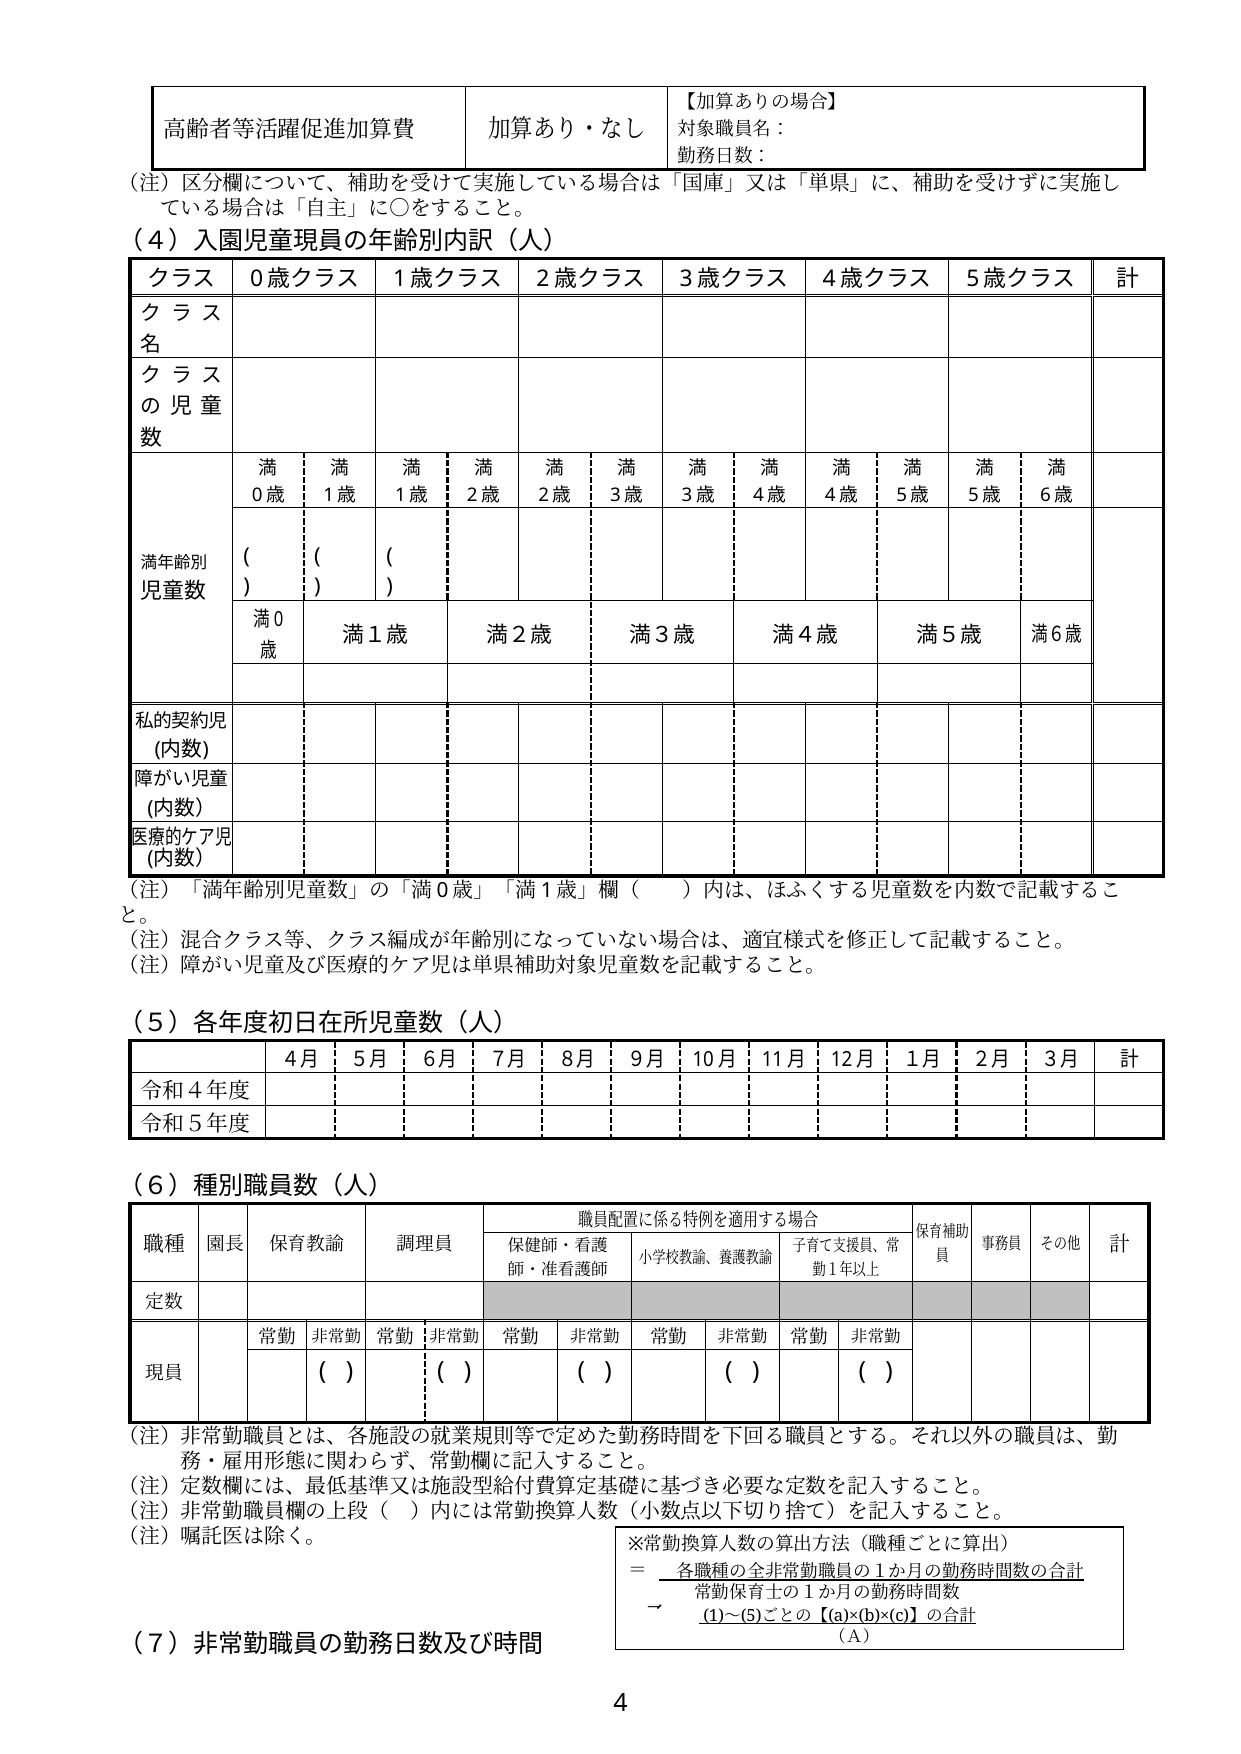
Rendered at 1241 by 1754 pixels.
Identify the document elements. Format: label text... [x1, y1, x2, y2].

table_cell [304, 764, 375, 821]
table_cell [780, 1282, 912, 1319]
table_cell [519, 358, 662, 452]
table_cell 小学校教諭、養護教諭 [632, 1233, 779, 1281]
table_cell ( ) [307, 1350, 365, 1421]
table_cell [749, 1073, 818, 1105]
table_cell [949, 705, 1021, 763]
table_header 計 [1090, 1205, 1147, 1281]
table_cell [949, 358, 1091, 452]
text （注）嘱託医は除く。 [118, 1524, 1122, 1549]
table_cell [199, 1282, 247, 1319]
table_cell [632, 1350, 705, 1421]
table_cell [949, 508, 1021, 599]
table_cell 令和５年度 [132, 1106, 265, 1137]
table_cell クラス名 [132, 297, 232, 357]
table_cell [877, 764, 948, 821]
table_cell [877, 508, 948, 599]
table_cell [877, 705, 948, 763]
text （注）定数欄には、最低基準又は施設型給付費算定基礎に基づき必要な定数を記入すること。 [118, 1474, 1122, 1499]
table_cell [734, 764, 805, 821]
table_cell [972, 1322, 1030, 1421]
table_cell [806, 297, 948, 357]
table_cell 非常勤 [307, 1322, 365, 1349]
table_cell ( ) [706, 1350, 779, 1421]
table_cell [484, 1282, 631, 1319]
text （７）非常勤職員の勤務日数及び時間 [118, 1624, 1122, 1660]
table_header 5歳クラス [949, 260, 1091, 293]
table_cell [335, 1073, 404, 1105]
text （６）種別職員数（人） [118, 1165, 1122, 1202]
table_cell 満６歳 [1021, 601, 1091, 663]
table_cell 満 0歳 [233, 453, 303, 507]
table_cell 非常勤 [839, 1322, 912, 1349]
table_cell [663, 297, 805, 357]
table_cell 満年齢別 児童数 [132, 453, 232, 702]
table_cell [632, 1282, 779, 1319]
table_cell [1094, 764, 1162, 821]
table_cell [887, 1073, 956, 1105]
table_cell [1026, 1073, 1094, 1105]
table_cell [734, 664, 877, 702]
table_cell [611, 1106, 680, 1137]
text （注）非常勤職員とは、各施設の就業規則等で定めた勤務時間を下回る職員とする。それ以外の職員は、勤務・雇用形態に関わらず、常勤欄に記入すること。 [118, 1424, 1122, 1474]
table_cell 常勤 [632, 1322, 705, 1349]
table_header 1歳クラス [376, 260, 518, 293]
table_cell [448, 822, 518, 874]
table_cell [233, 297, 375, 357]
table_cell [519, 705, 591, 763]
table_cell [734, 508, 805, 599]
table_cell 満１歳 [304, 601, 447, 663]
table_cell [266, 1073, 335, 1105]
table_header 11月 [749, 1042, 818, 1072]
table_header ７月 [473, 1042, 542, 1072]
table_cell [1095, 1073, 1162, 1105]
table_cell [949, 297, 1091, 357]
table_cell [591, 664, 733, 702]
table_cell [913, 1322, 971, 1421]
table_header 保育補助員 [913, 1205, 971, 1281]
table_cell 加算あり・なし [466, 87, 667, 168]
table_cell [484, 1350, 557, 1421]
table_header 2歳クラス [519, 260, 662, 293]
table_cell [956, 1073, 1026, 1105]
table_cell 満 4歳 [734, 453, 805, 507]
table_cell [233, 705, 303, 763]
text （注）「満年齢別児童数」の「満0歳」「満1歳」欄（ ）内は、ほふくする児童数を内数で記載すること。 [118, 877, 1122, 927]
table_header ５月 [335, 1042, 404, 1072]
table_cell ( ) [558, 1350, 631, 1421]
table_cell [956, 1106, 1026, 1137]
table_header １月 [887, 1042, 956, 1072]
table_cell 【加算ありの場合】 対象職員名： 勤務日数： [668, 87, 1143, 168]
table_cell [404, 1073, 473, 1105]
table_cell [1031, 1282, 1089, 1319]
table_cell 満５歳 [878, 601, 1020, 663]
table_cell [376, 822, 447, 874]
table_cell [818, 1073, 887, 1105]
table_header クラス [132, 260, 232, 293]
table_header [132, 1042, 265, 1072]
table_cell [806, 764, 877, 821]
table_cell 保健師・看護師・准看護師 [484, 1233, 631, 1281]
table_header 0歳クラス [233, 260, 375, 293]
table_cell [542, 1106, 611, 1137]
table_cell [304, 664, 447, 702]
table_cell 満 1歳 [304, 453, 375, 507]
table_cell [233, 358, 375, 452]
table_cell [542, 1073, 611, 1105]
table_header 計 [1095, 1042, 1162, 1072]
table_header 事務員 [972, 1205, 1030, 1281]
table_cell 満２歳 [448, 601, 591, 663]
table_cell [913, 1282, 971, 1319]
table_cell [519, 508, 591, 599]
table_cell [519, 764, 591, 821]
text （注）非常勤職員欄の上段（ ）内には常勤換算人数（小数点以下切り捨て）を記入すること。 [118, 1499, 1122, 1524]
table_cell 満 2歳 [448, 453, 518, 507]
table_cell 障がい児童 (内数） [132, 764, 232, 821]
table_header 10月 [680, 1042, 749, 1072]
table_cell 令和４年度 [132, 1073, 265, 1105]
table_cell [663, 705, 734, 763]
table_cell [1094, 358, 1162, 452]
table_header 調理員 [366, 1205, 483, 1281]
table_cell [878, 664, 1020, 702]
table_cell [734, 705, 805, 763]
table_header ３月 [1026, 1042, 1094, 1072]
table_cell 満 6歳 [1021, 453, 1091, 507]
table_cell [680, 1073, 749, 1105]
table_cell [1094, 705, 1162, 763]
table_cell [248, 1350, 306, 1421]
table_cell ( ) [304, 508, 375, 599]
table_cell [376, 764, 447, 821]
table_cell 非常勤 [425, 1322, 483, 1349]
table_cell [376, 358, 518, 452]
table_cell [1090, 1282, 1147, 1319]
table_cell [1090, 1322, 1147, 1421]
table_cell 常勤 [484, 1322, 557, 1349]
text （注）障がい児童及び医療的ケア児は単県補助対象児童数を記載すること。 [118, 952, 1122, 977]
table_cell 満３歳 [591, 601, 733, 663]
table_header ８月 [542, 1042, 611, 1072]
table_cell [663, 358, 805, 452]
table_cell [376, 705, 447, 763]
table_cell [806, 822, 877, 874]
table_cell [877, 822, 948, 874]
table_header ２月 [956, 1042, 1026, 1072]
table_cell 私的契約児 (内数) [132, 705, 232, 763]
table_cell [199, 1322, 247, 1421]
table_header 4歳クラス [806, 260, 948, 293]
table_cell 非常勤 [706, 1322, 779, 1349]
table_cell 高齢者等活躍促進加算費 [154, 87, 465, 168]
table_cell [591, 508, 662, 599]
table_header 12月 [818, 1042, 887, 1072]
table_cell [611, 1073, 680, 1105]
table_cell 満 1歳 [376, 453, 447, 507]
table_cell [806, 358, 948, 452]
table_header 保育教諭 [248, 1205, 365, 1281]
table_cell 現員 [132, 1322, 198, 1421]
table_cell ( ) [425, 1350, 483, 1421]
table_cell [248, 1282, 365, 1319]
table_cell 子育て支援員、常勤１年以上 [780, 1233, 912, 1281]
table_cell [404, 1106, 473, 1137]
table_header 計 [1094, 260, 1162, 293]
table_cell [1031, 1322, 1089, 1421]
table_cell 満 3歳 [591, 453, 662, 507]
table_cell [818, 1106, 887, 1137]
table_cell [233, 664, 303, 702]
table_cell ( ) [233, 508, 303, 599]
table_cell [473, 1106, 542, 1137]
table_cell [335, 1106, 404, 1137]
table_cell 常勤 [780, 1322, 838, 1349]
table_cell [887, 1106, 956, 1137]
table_cell [1021, 705, 1091, 763]
table_cell ( ) [839, 1350, 912, 1421]
table_cell [519, 297, 662, 357]
table_header ６月 [404, 1042, 473, 1072]
table_cell [734, 822, 805, 874]
table_cell [448, 705, 518, 763]
table_cell [949, 764, 1021, 821]
table_cell [1021, 664, 1091, 702]
table_cell [663, 764, 734, 821]
table_cell [1094, 822, 1162, 874]
table_cell [1021, 764, 1091, 821]
table_cell 満 5歳 [877, 453, 948, 507]
table_cell [473, 1073, 542, 1105]
table_header 3歳クラス [663, 260, 805, 293]
table_cell 医療的ケア児 (内数） [132, 822, 232, 874]
table_cell 満 4歳 [806, 453, 877, 507]
table_cell 定数 [132, 1282, 198, 1319]
table_header ４月 [266, 1042, 335, 1072]
table_cell [376, 297, 518, 357]
table_cell [591, 705, 662, 763]
table_cell [1094, 508, 1162, 702]
table_cell [663, 822, 734, 874]
table_cell [949, 822, 1021, 874]
table_cell 満 3歳 [663, 453, 734, 507]
table_cell [304, 822, 375, 874]
table_cell [448, 664, 591, 702]
table_cell [304, 705, 375, 763]
table_cell [266, 1106, 335, 1137]
table_cell [749, 1106, 818, 1137]
table_header 園長 [199, 1205, 247, 1281]
table_cell [1094, 453, 1162, 507]
text （注）区分欄について、補助を受けて実施している場合は「国庫」又は「単県」に、補助を受けずに実施している場合は「自主」に○をすること。 [118, 171, 1122, 221]
table_header ９月 [611, 1042, 680, 1072]
table_cell [1021, 508, 1091, 599]
text （注）混合クラス等、クラス編成が年齢別になっていない場合は、適宜様式を修正して記載すること。 [118, 927, 1122, 952]
table_cell 常勤 [366, 1322, 424, 1349]
table_cell [1021, 822, 1091, 874]
table_cell ( ) [376, 508, 447, 599]
table_cell [1026, 1106, 1094, 1137]
table_cell [663, 508, 734, 599]
table_header 職種 [132, 1205, 198, 1281]
table_cell [366, 1350, 424, 1421]
table_header 職員配置に係る特例を適用する場合 [484, 1205, 912, 1232]
table_cell [806, 508, 877, 599]
table_cell [448, 508, 518, 599]
table_cell 非常勤 [558, 1322, 631, 1349]
table_cell [780, 1350, 838, 1421]
table_cell [680, 1106, 749, 1137]
table_cell 満 2歳 [519, 453, 591, 507]
table_cell 満４歳 [734, 601, 877, 663]
table_cell [1095, 1106, 1162, 1137]
table_cell [519, 822, 591, 874]
text （４）入園児童現員の年齢別内訳（人） [118, 221, 1122, 257]
table_cell クラスの児童数 [132, 358, 232, 452]
table_cell 常勤 [248, 1322, 306, 1349]
table_cell [591, 764, 662, 821]
table_header その他 [1031, 1205, 1089, 1281]
table_cell [233, 764, 303, 821]
table_cell [448, 764, 518, 821]
table_cell [972, 1282, 1030, 1319]
table_cell [366, 1282, 483, 1319]
table_cell [806, 705, 877, 763]
table_cell 満0歳 [233, 601, 303, 663]
table_cell 満 5歳 [949, 453, 1021, 507]
table_cell [1094, 297, 1162, 357]
table_cell [233, 822, 303, 874]
table_cell [591, 822, 662, 874]
text （５）各年度初日在所児童数（人） [118, 1002, 1122, 1039]
